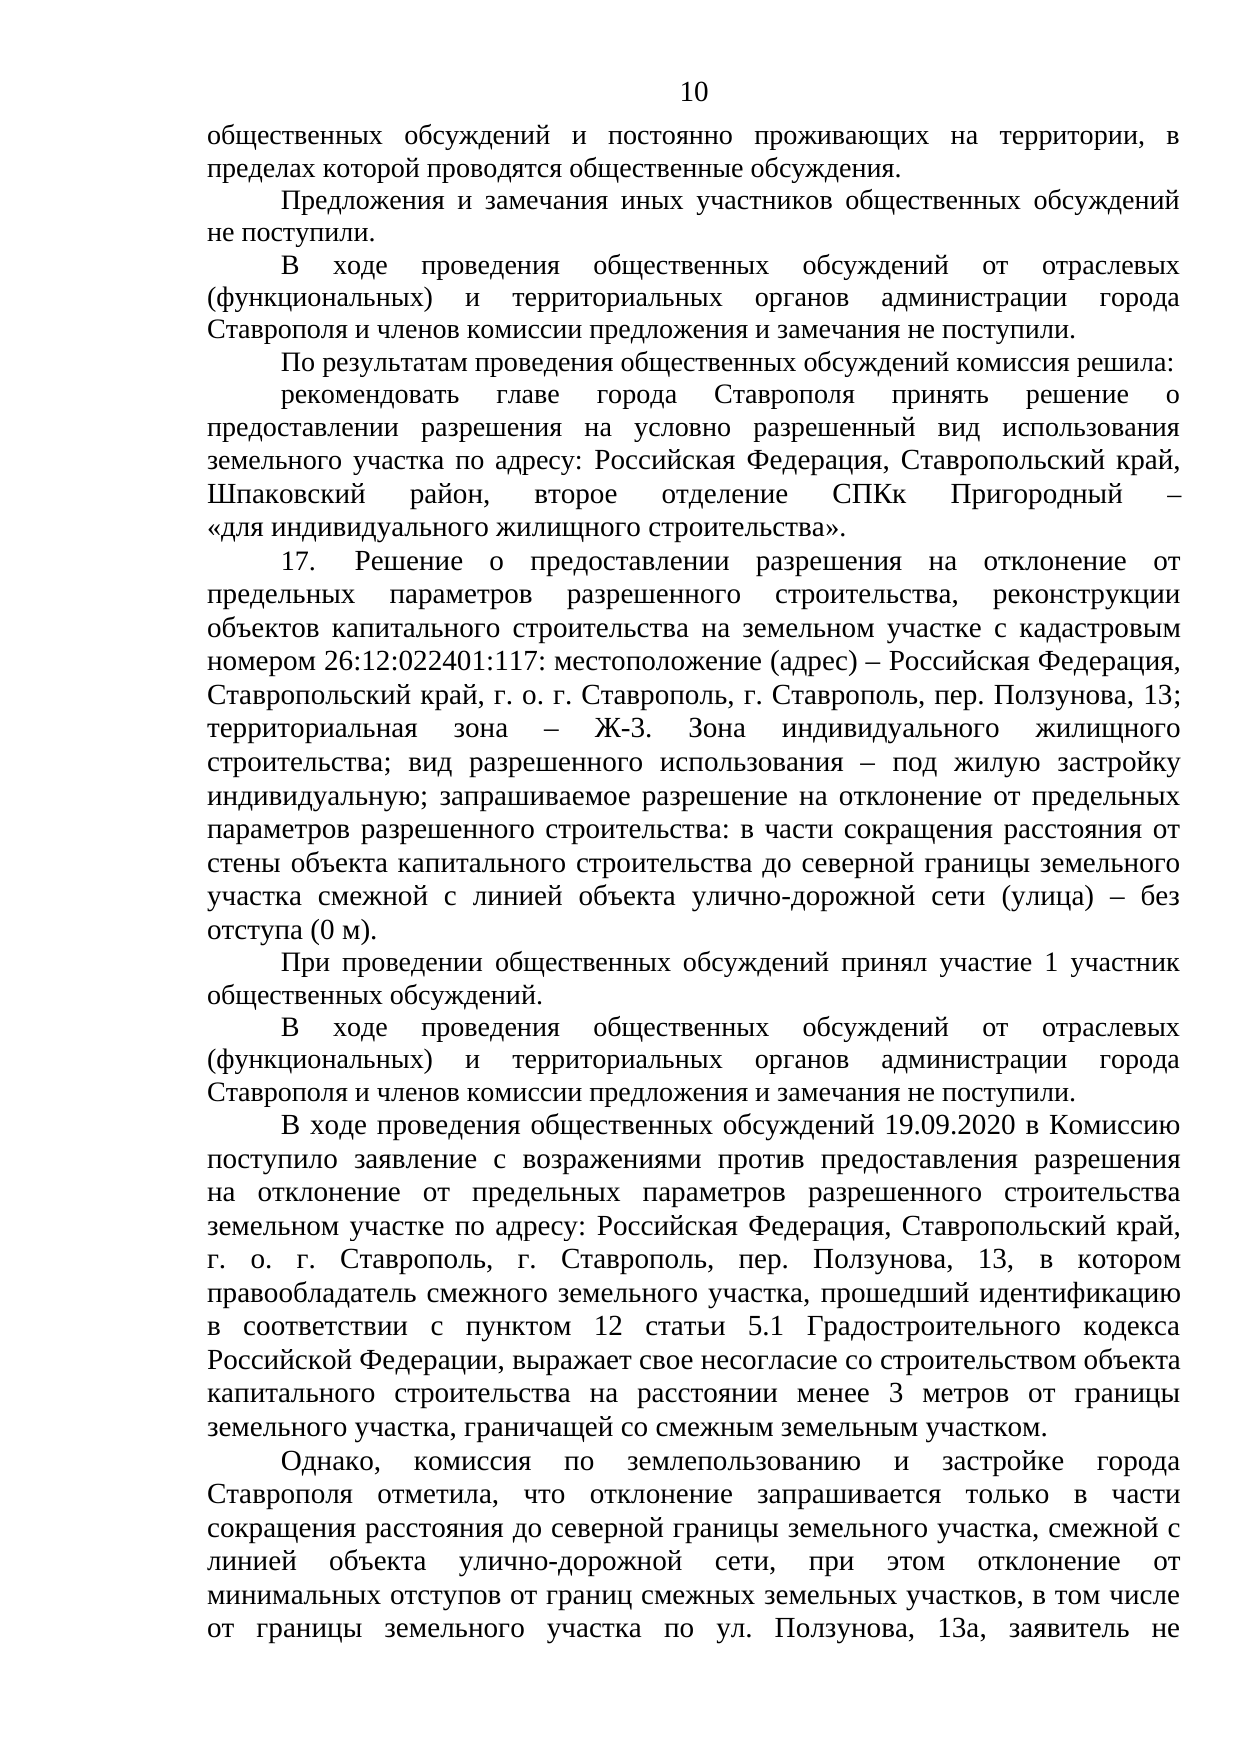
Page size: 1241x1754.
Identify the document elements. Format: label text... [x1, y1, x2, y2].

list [207, 118, 1181, 183]
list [207, 1443, 1181, 1644]
list Предложения и замечания иных участников общественных обсуждений не поступили. [207, 183, 1181, 248]
list В ходе проведения общественных обсуждений 19.09.2020 в Комиссию поступило заявление с возражениями против предоставления разрешения на отклонение от предельных параметров разрешенного строительства земельном участке по адресу: Российская Федерация, Ставропольский край, г. о. г. Ставрополь, г. Ставрополь, пер. Ползунова, 13, в котором правообладатель смежного земельного участка, прошедший идентификацию в соответствии с пунктом 12 статьи 5.1 Градостроительного кодекса Российской Федерации, выражает свое несогласие со строительством объекта капитального строительства на расстоянии менее 3 метров от границы земельного участка, граничащей со смежным земельным участком. [207, 1107, 1181, 1241]
list Решение о предоставлении разрешения на отклонение от предельных параметров разрешенного строительства, реконструкции объектов капитального строительства на земельном участке с кадастровым номером 26:12:022401:117: местоположение (адрес) – Российская Федерация, Ставропольский край, г. о. г. Ставрополь, г. Ставрополь, пер. Ползунова, 13; территориальная зона – Ж-3. Зона индивидуального жилищного строительства; вид разрешенного использования – под жилую застройку индивидуальную; запрашиваемое разрешение на отклонение от предельных параметров разрешенного строительства: в части сокращения расстояния от стены объекта капитального строительства до северной границы земельного участка смежной с линией объекта улично-дорожной сети (улица) – без отступа (0 м). [207, 543, 1181, 677]
list В ходе проведения общественных обсуждений от отраслевых (функциональных) и территориальных органов администрации города Ставрополя и членов комиссии предложения и замечания не поступили. [207, 1010, 1181, 1107]
list При проведении общественных обсуждений принял участие 1 участник общественных обсуждений. [207, 945, 1181, 1010]
list По результатам проведения общественных обсуждений комиссия решила: [207, 345, 1181, 377]
list В ходе проведения общественных обсуждений от отраслевых (функциональных) и территориальных органов администрации города Ставрополя и членов комиссии предложения и замечания не поступили. [207, 248, 1181, 345]
list В ходе проведения общественных обсуждений 19.09.2020 в Комиссию поступило заявление с возражениями против предоставления разрешения на отклонение от предельных параметров разрешенного строительства земельном участке по адресу: Российская Федерация, Ставропольский край, г. о. г. Ставрополь, г. Ставрополь, пер. Ползунова, 13, в котором правообладатель смежного земельного участка, прошедший идентификацию в соответствии с пунктом 12 статьи 5.1 Градостроительного кодекса Российской Федерации, выражает свое несогласие со строительством объекта капитального строительства на расстоянии менее 3 метров от границы земельного участка, граничащей со смежным земельным участком. [207, 1241, 1181, 1443]
list Решение о предоставлении разрешения на отклонение от предельных параметров разрешенного строительства, реконструкции объектов капитального строительства на земельном участке с кадастровым номером 26:12:022401:117: местоположение (адрес) – Российская Федерация, Ставропольский край, г. о. г. Ставрополь, г. Ставрополь, пер. Ползунова, 13; территориальная зона – Ж-3. Зона индивидуального жилищного строительства; вид разрешенного использования – под жилую застройку индивидуальную; запрашиваемое разрешение на отклонение от предельных параметров разрешенного строительства: в части сокращения расстояния от стены объекта капитального строительства до северной границы земельного участка смежной с линией объекта улично-дорожной сети (улица) – без отступа (0 м). [207, 677, 1181, 945]
